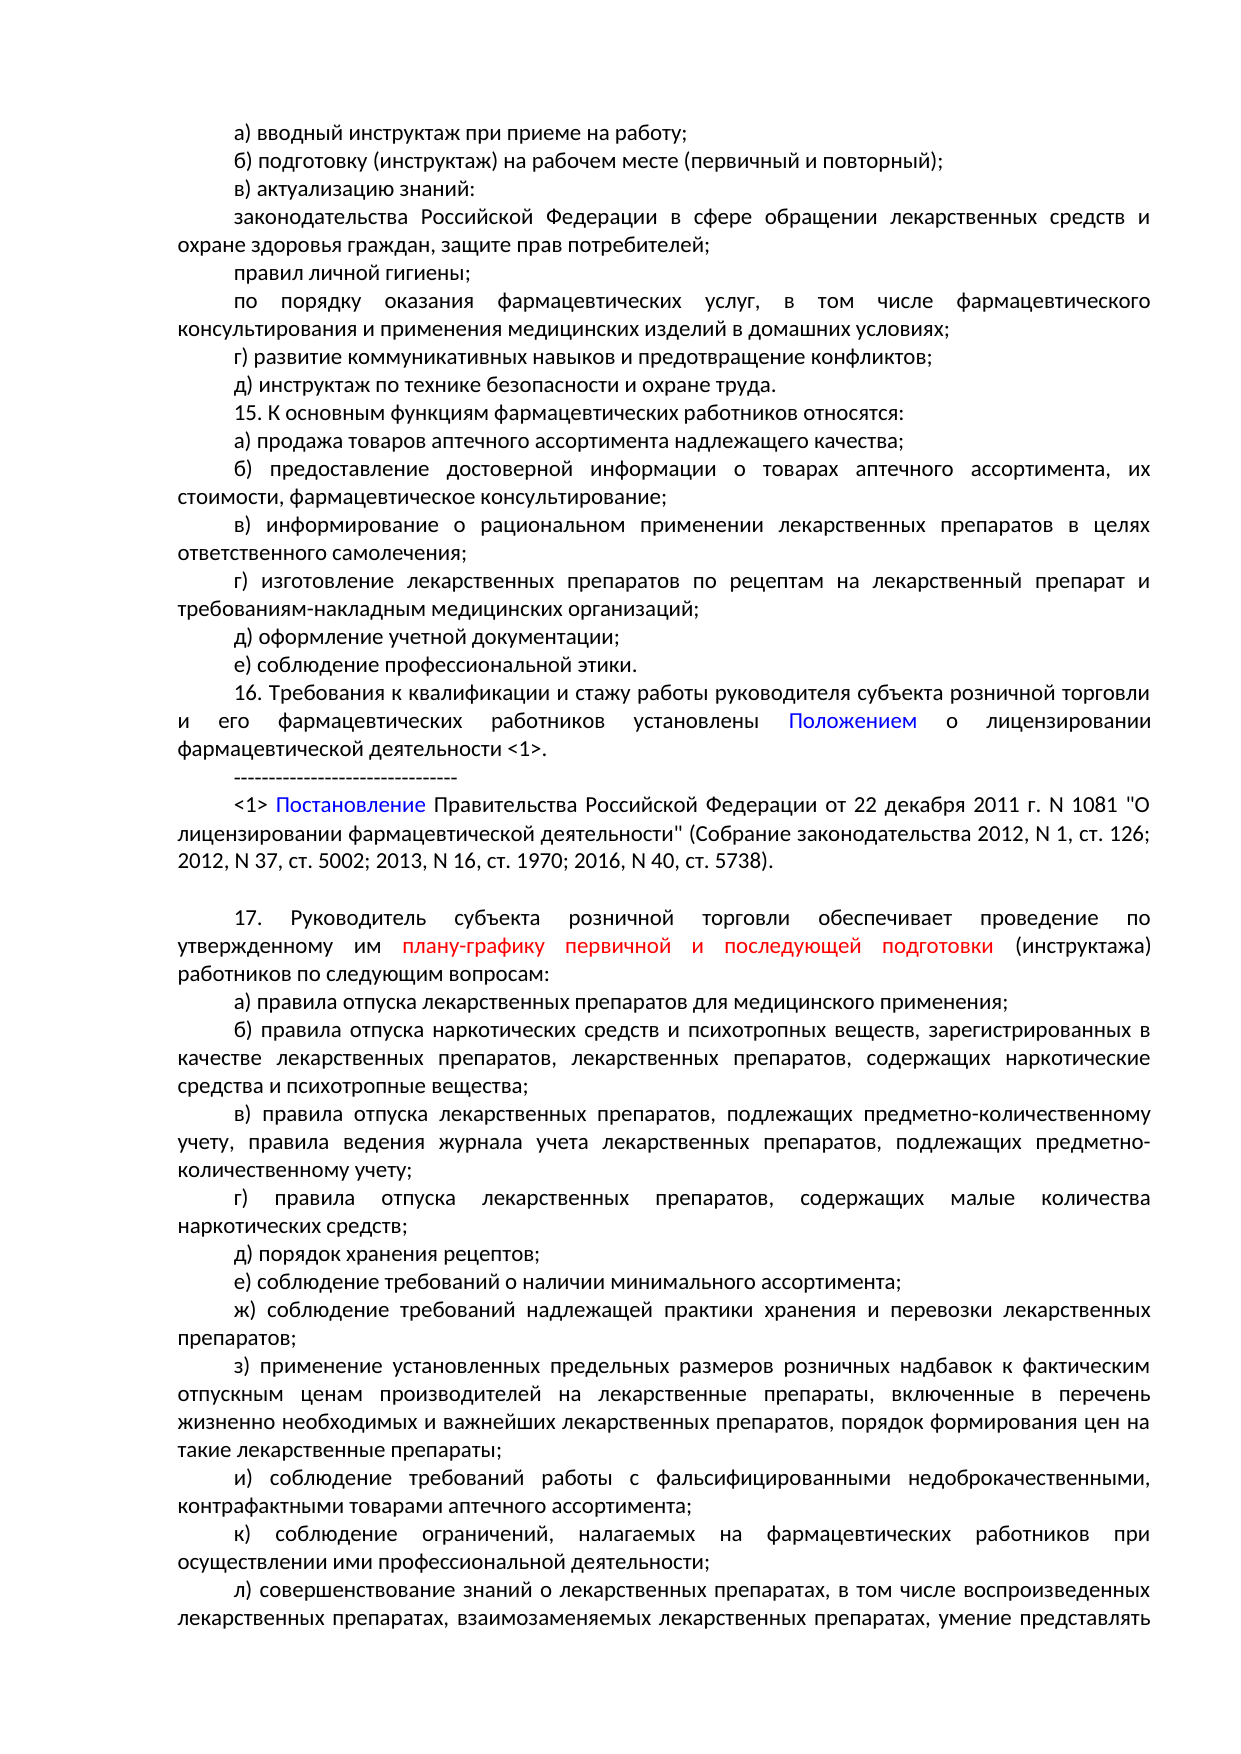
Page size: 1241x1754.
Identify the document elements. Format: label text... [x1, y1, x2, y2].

text в) правила отпуска лекарственных препаратов, подлежащих предметно-количественному учету, правила ведения журнала учета лекарственных препаратов, подлежащих предметно-количественному учету; [177, 1099, 1152, 1183]
text б) предоставление достоверной информации о товарах аптечного ассортимента, их стоимости, фармацевтическое консультирование; [177, 454, 1152, 510]
text в) информирование о рациональном применении лекарственных препаратов в целях ответственного самолечения; [177, 510, 1152, 566]
text <1> Постановление Правительства Российской Федерации от 22 декабря 2011 г. N 1081 "О лицензировании фармацевтической деятельности" (Собрание законодательства 2012, N 1, ст. 126; 2012, N 37, ст. 5002; 2013, N 16, ст. 1970; 2016, N 40, ст. 5738). [177, 791, 1152, 875]
text ж) соблюдение требований надлежащей практики хранения и перевозки лекарственных препаратов; [177, 1295, 1152, 1351]
text 16. Требования к квалификации и стажу работы руководителя субъекта розничной торговли и его фармацевтических работников установлены Положением о лицензировании фармацевтической деятельности <1>. [177, 678, 1152, 763]
text е) соблюдение профессиональной этики. [177, 651, 1152, 678]
text е) соблюдение требований о наличии минимального ассортимента; [177, 1267, 1152, 1295]
text г) развитие коммуникативных навыков и предотвращение конфликтов; [177, 342, 1152, 370]
text г) правила отпуска лекарственных препаратов, содержащих малые количества наркотических средств; [177, 1183, 1152, 1239]
text правил личной гигиены; [177, 258, 1152, 286]
text к) соблюдение ограничений, налагаемых на фармацевтических работников при осуществлении ими профессиональной деятельности; [177, 1519, 1152, 1575]
text а) правила отпуска лекарственных препаратов для медицинского применения; [177, 987, 1152, 1015]
text 15. К основным функциям фармацевтических работников относятся: [177, 398, 1152, 426]
text б) подготовку (инструктаж) на рабочем месте (первичный и повторный); [177, 146, 1152, 174]
text з) применение установленных предельных размеров розничных надбавок к фактическим отпускным ценам производителей на лекарственные препараты, включенные в перечень жизненно необходимых и важнейших лекарственных препаратов, порядок формирования цен на такие лекарственные препараты; [177, 1351, 1152, 1463]
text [177, 1575, 1152, 1631]
text -------------------------------- [177, 763, 1152, 791]
text д) инструктаж по технике безопасности и охране труда. [177, 370, 1152, 398]
text а) продажа товаров аптечного ассортимента надлежащего качества; [177, 426, 1152, 454]
text по порядку оказания фармацевтических услуг, в том числе фармацевтического консультирования и применения медицинских изделий в домашних условиях; [177, 286, 1152, 342]
text д) порядок хранения рецептов; [177, 1239, 1152, 1267]
text г) изготовление лекарственных препаратов по рецептам на лекарственный препарат и требованиям-накладным медицинских организаций; [177, 566, 1152, 622]
text 17. Руководитель субъекта розничной торговли обеспечивает проведение по утвержденному им плану-графику первичной и последующей подготовки (инструктажа) работников по следующим вопросам: [177, 903, 1152, 987]
text и) соблюдение требований работы с фальсифицированными недоброкачественными, контрафактными товарами аптечного ассортимента; [177, 1463, 1152, 1519]
text законодательства Российской Федерации в сфере обращении лекарственных средств и охране здоровья граждан, защите прав потребителей; [177, 202, 1152, 258]
text б) правила отпуска наркотических средств и психотропных веществ, зарегистрированных в качестве лекарственных препаратов, лекарственных препаратов, содержащих наркотические средства и психотропные вещества; [177, 1015, 1152, 1099]
text д) оформление учетной документации; [177, 622, 1152, 651]
text в) актуализацию знаний: [177, 174, 1152, 202]
text а) вводный инструктаж при приеме на работу; [177, 118, 1152, 146]
